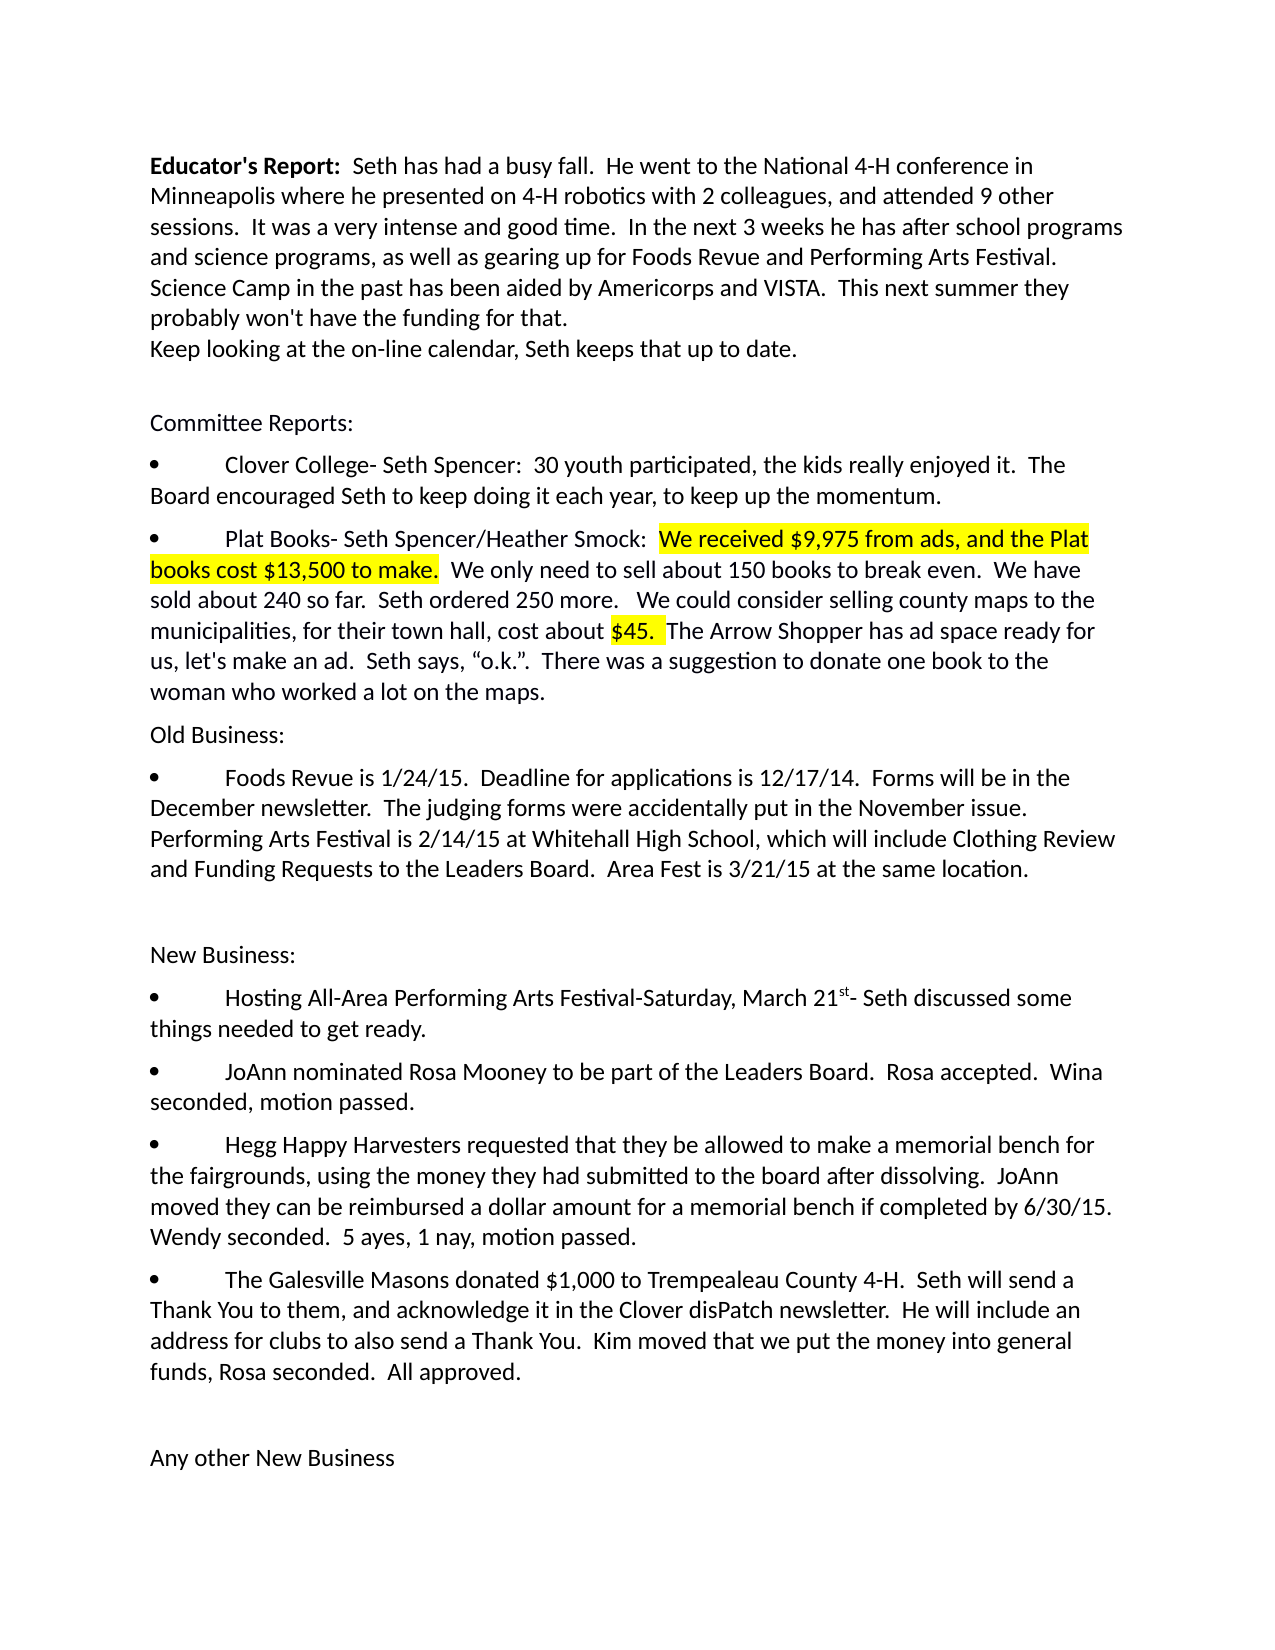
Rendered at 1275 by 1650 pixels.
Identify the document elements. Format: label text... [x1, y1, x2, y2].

list Hegg Happy Harvesters requested that they be allowed to make a memorial bench for the fairgrounds, using the money they had submitted to the board after dissolving. JoAnn moved they can be reimbursed a dollar amount for a memorial bench if completed by 6/30/15. Wendy seconded. 5 ayes, 1 nay, motion passed. [150, 1129, 1125, 1252]
text Keep looking at the on-line calendar, Seth keeps that up to date. [150, 333, 1125, 364]
list Clover College- Seth Spencer: 30 youth participated, the kids really enjoyed it. The Board encouraged Seth to keep doing it each year, to keep up the momentum. [150, 450, 1125, 511]
list Hosting All-Area Performing Arts Festival-Saturday, March 21st- Seth discussed some things needed to get ready. [150, 982, 1125, 1043]
list Plat Books- Seth Spencer/Heather Smock: We received $9,975 from ads, and the Plat books cost $13,500 to make. We only need to sell about 150 books to break even. We have sold about 240 so far. Seth ordered 250 more. We could consider selling county maps to the municipalities, for their town hall, cost about $45. The Arrow Shopper has ad space ready for us, let's make an ad. Seth says, “o.k.”. There was a suggestion to donate one book to the woman who worked a lot on the maps. [150, 523, 1125, 706]
text Old Business: [150, 719, 1125, 749]
list Foods Revue is 1/24/15. Deadline for applications is 12/17/14. Forms will be in the December newsletter. The judging forms were accidentally put in the November issue. Performing Arts Festival is 2/14/15 at Whitehall High School, which will include Clothing Review and Funding Requests to the Leaders Board. Area Fest is 3/21/15 at the same location. [150, 762, 1125, 884]
list The Galesville Masons donated $1,000 to Trempealeau County 4-H. Seth will send a Thank You to them, and acknowledge it in the Clover disPatch newsletter. He will include an address for clubs to also send a Thank You. Kim moved that we put the money into general funds, Rosa seconded. All approved. [150, 1264, 1125, 1386]
text Educator's Report: Seth has had a busy fall. He went to the National 4-H conference in Minneapolis where he presented on 4-H robotics with 2 colleagues, and attended 9 other sessions. It was a very intense and good time. In the next 3 weeks he has after school programs and science programs, as well as gearing up for Foods Revue and Performing Arts Festival. Science Camp in the past has been aided by Americorps and VISTA. This next summer they probably won't have the funding for that. [150, 150, 1125, 333]
text New Business: [150, 939, 1125, 970]
text Any other New Business [150, 1442, 1125, 1472]
list JoAnn nominated Rosa Mooney to be part of the Leaders Board. Rosa accepted. Wina seconded, motion passed. [150, 1056, 1125, 1117]
text Committee Reports: [150, 407, 1125, 437]
